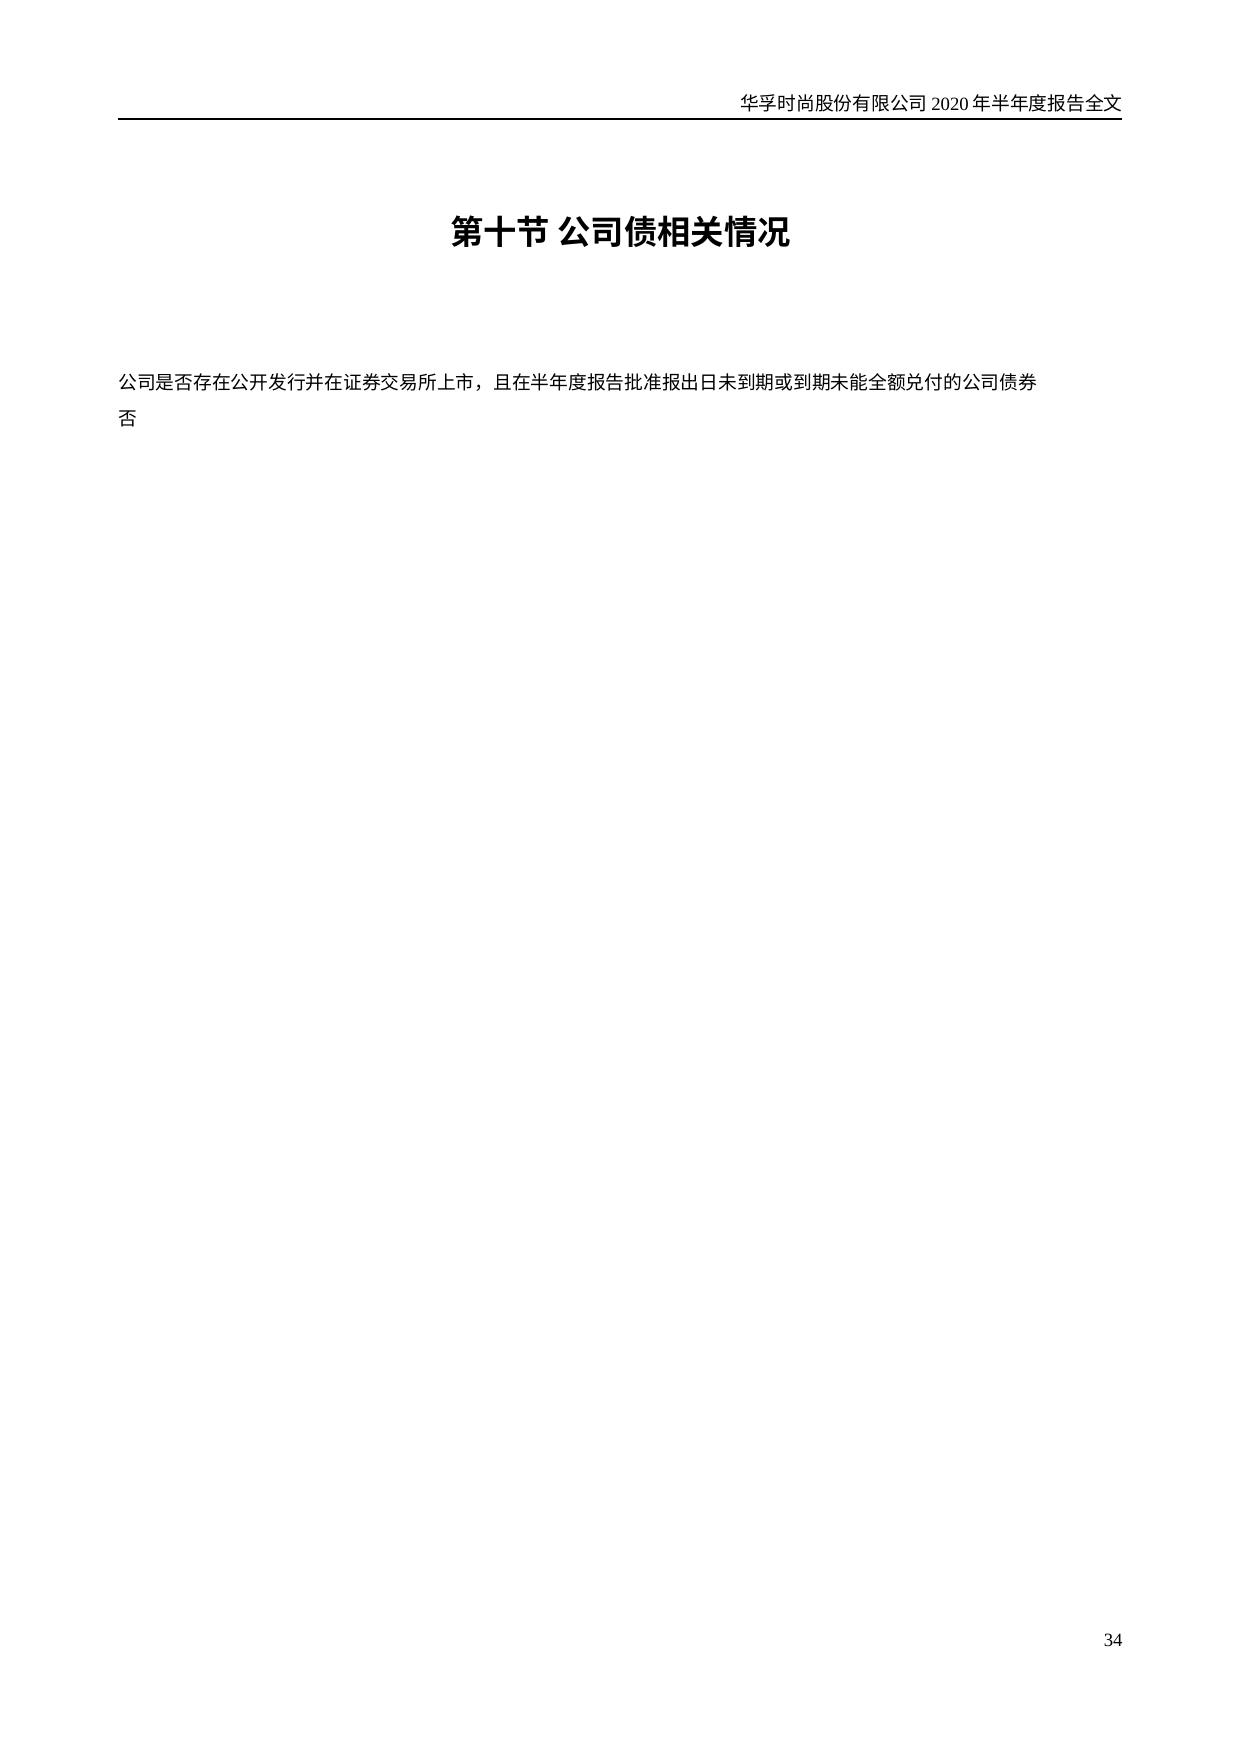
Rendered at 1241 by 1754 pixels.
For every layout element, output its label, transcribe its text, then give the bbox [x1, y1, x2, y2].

text 公司是否存在公开发行并在证券交易所上市，且在半年度报告批准报出日未到期或到期未能全额兑付的公司债券 [118, 365, 1122, 397]
text 否 [118, 401, 1122, 434]
title 第十节 公司债相关情况 [118, 197, 1122, 262]
